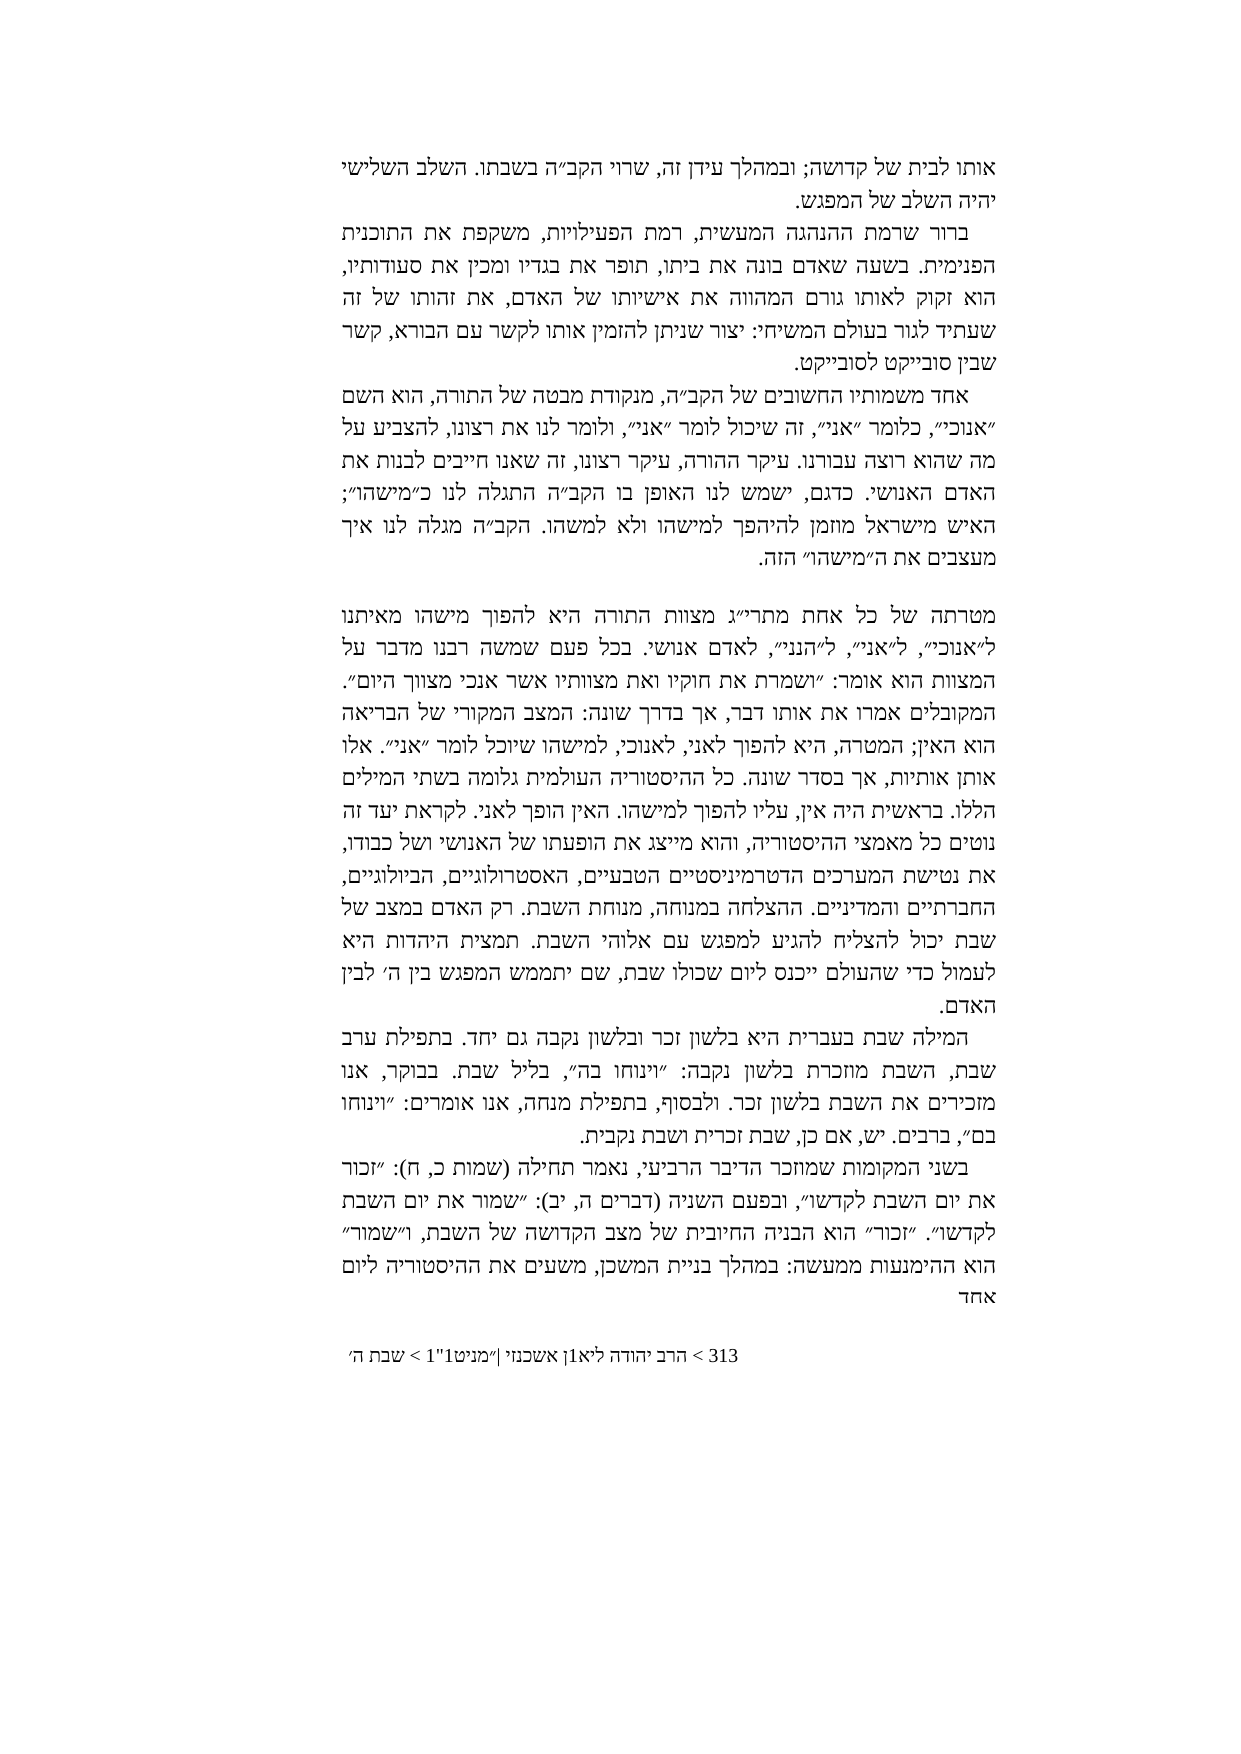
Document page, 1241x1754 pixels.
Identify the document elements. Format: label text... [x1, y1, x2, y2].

text אותו לבית של קדושה; ובמהלך עידן זה, שרוי הקב״ה בשבתו. השלב השלישי יהיה השלב של המפגש. [341, 149, 997, 214]
text בשני המקומות שמוזכר הדיבר הרביעי, נאמר תחילה (שמות כ, ח): ״זכור את יום השבת לקדשו״, ובפעם השניה (דברים ה, יב): ״שמור את יום השבת לקדשו״. ״זכור״ הוא הבניה החיובית של מצב הקדושה של השבת, ו״שמור״ הוא ההימנעות ממעשה: במהלך בניית המשכן, משעים את ההיסטוריה ליום אחד [341, 1149, 997, 1302]
text מטרתה של כל אחת מתרי״ג מצוות התורה היא להפוך מישהו מאיתנו ל״אנוכי״, ל״אני״, ל״הנני״, לאדם אנושי. בכל פעם שמשה רבנו מדבר על המצוות הוא אומר: ״ושמרת את חוקיו ואת מצוותיו אשר אנכי מצווך היום״. המקובלים אמרו את אותו דבר, אך בדרך שונה: המצב המקורי של הבריאה הוא האין; המטרה, היא להפוך לאני, לאנוכי, למישהו שיוכל לומר ״אני״. אלו אותן אותיות, אך בסדר שונה. כל ההיסטוריה העולמית גלומה בשתי המילים הללו. בראשית היה אין, עליו להפוך למישהו. האין הופך לאני. לקראת יעד זה נוטים כל מאמצי ההיסטוריה, והוא מייצג את הופעתו של האנושי ושל כבודו, את נטישת המערכים הדטרמיניסטיים הטבעיים, האסטרולוגיים, הביולוגיים, החברתיים והמדיניים. ההצלחה במנוחה, מנוחת השבת. רק האדם במצב של שבת יכול להצליח להגיע למפגש עם אלוהי השבת. תמצית היהדות היא לעמול כדי שהעולם ייכנס ליום שכולו שבת, שם יתממש המפגש בין ה׳ לבין האדם. [341, 597, 997, 1019]
text 313 > הרב יהודה ליא1ן אשכנזי |״מניט1"1 > שבת ה׳ [342, 1346, 738, 1366]
text המילה שבת בעברית היא בלשון זכר ובלשון נקבה גם יחד. בתפילת ערב שבת, השבת מוזכרת בלשון נקבה: ״וינוחו בה״, בליל שבת. בבוקר, אנו מזכירים את השבת בלשון זכר. ולבסוף, בתפילת מנחה, אנו אומרים: ״וינוחו בם״, ברבים. יש, אם כן, שבת זכרית ושבת נקבית. [341, 1019, 997, 1149]
text אחד משמותיו החשובים של הקב״ה, מנקודת מבטה של התורה, הוא השם ״אנוכי״, כלומר ״אני״, זה שיכול לומר ״אני״, ולומר לנו את רצונו, להצביע על מה שהוא רוצה עבורנו. עיקר ההורה, עיקר רצונו, זה שאנו חייבים לבנות את האדם האנושי. כדגם, ישמש לנו האופן בו הקב״ה התגלה לנו כ״מישהו״; האיש מישראל מוזמן להיהפך למישהו ולא למשהו. הקב״ה מגלה לנו איך מעצבים את ה״מישהו״ הזה. [341, 377, 997, 572]
text ברור שרמת ההנהגה המעשית, רמת הפעילויות, משקפת את התוכנית הפנימית. בשעה שאדם בונה את ביתו, תופר את בגדיו ומכין את סעודותיו, הוא זקוק לאותו גורם המהווה את אישיותו של האדם, את זהותו של זה שעתיד לגור בעולם המשיחי: יצור שניתן להזמין אותו לקשר עם הבורא, קשר שבין סובייקט לסובייקט. [341, 214, 997, 377]
